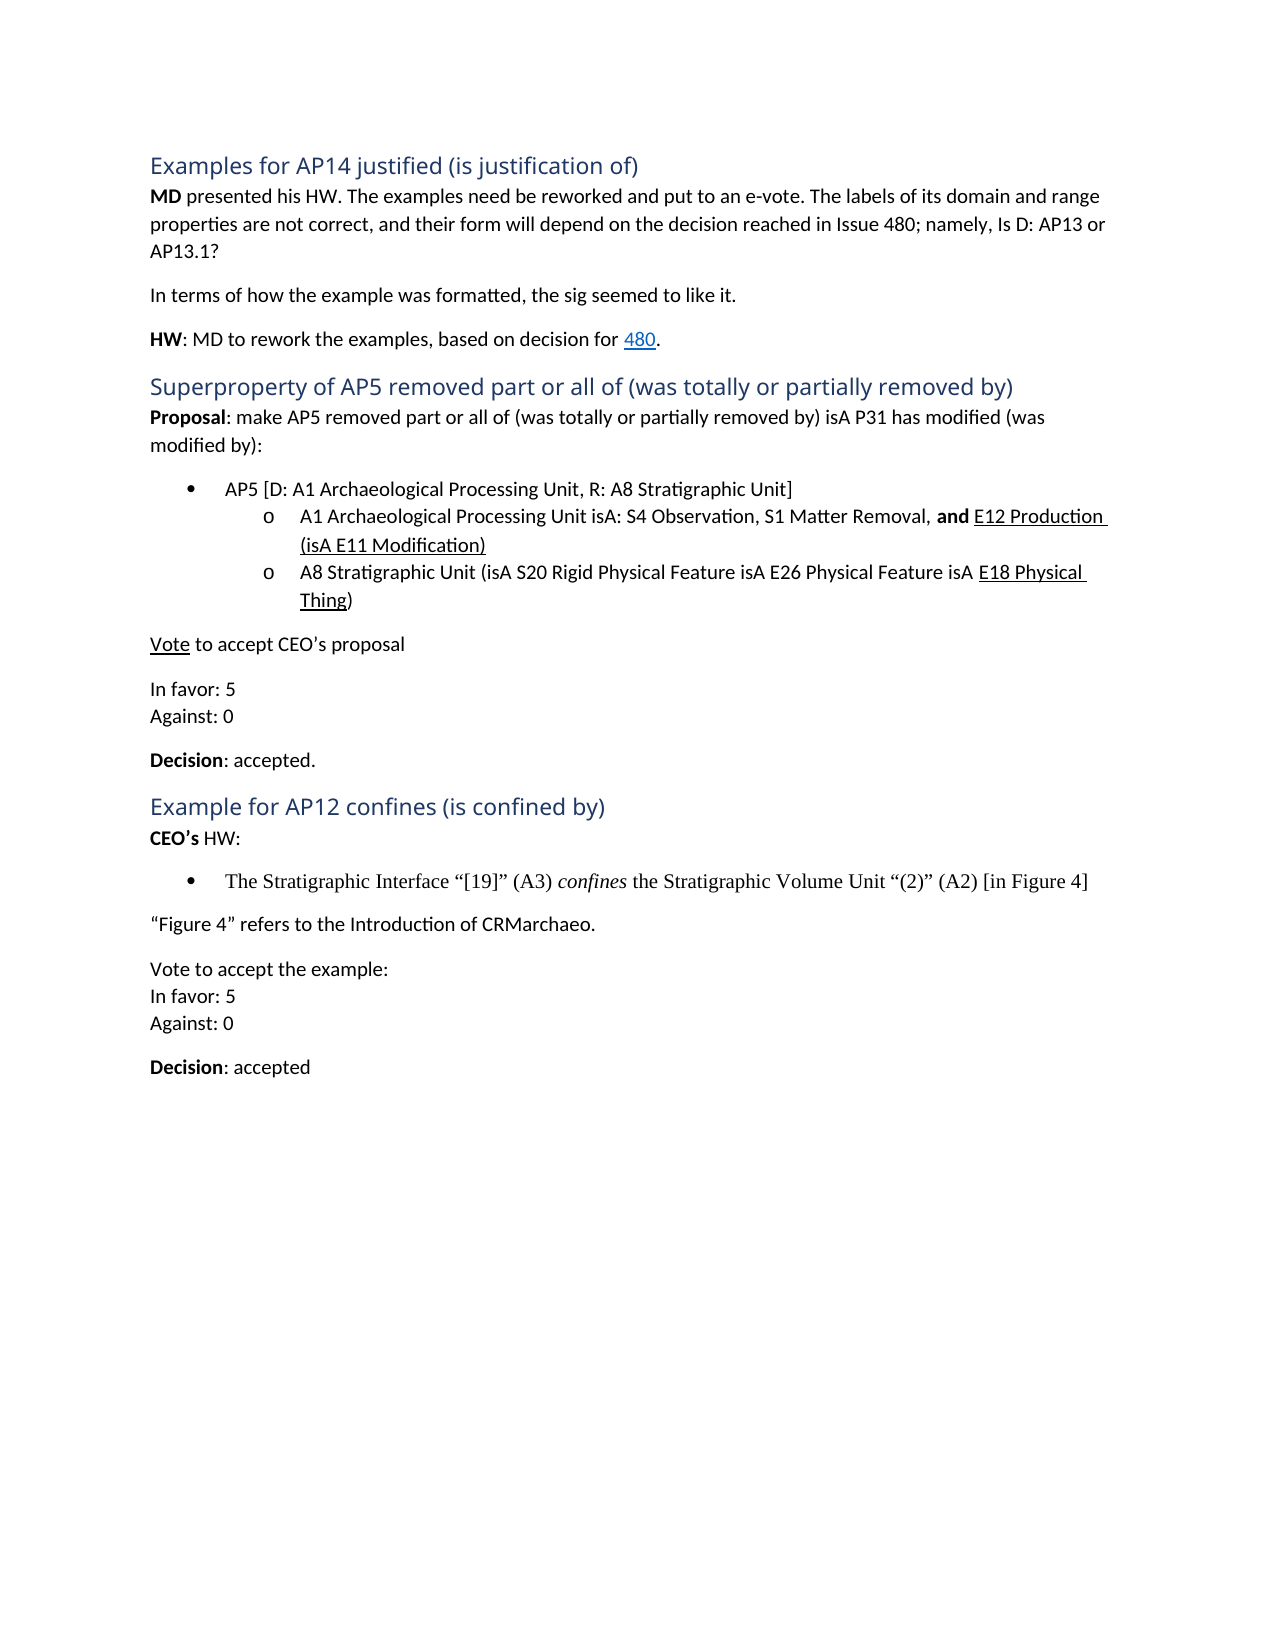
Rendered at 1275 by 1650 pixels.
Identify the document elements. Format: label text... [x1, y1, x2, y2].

text Decision: accepted [150, 1054, 1125, 1080]
text In favor: 5 Against: 0 [150, 676, 1125, 728]
subtitle Examples for AP14 justified (is justification of) [150, 150, 1125, 181]
text Proposal: make AP5 removed part or all of (was totally or partially removed by) isA P31 has modified (was modified by): [150, 404, 1125, 457]
subtitle Superproperty of AP5 removed part or all of (was totally or partially removed by) [150, 371, 1125, 402]
list AP5 [D: A1 Archaeological Processing Unit, R: A8 Stratigraphic Unit] [187, 476, 1125, 501]
text MD presented his HW. The examples need be reworked and put to an e-vote. The labels of its domain and range properties are not correct, and their form will depend on the decision reached in Issue 480; namely, Is D: AP13 or AP13.1? [150, 184, 1125, 264]
list A8 Stratigraphic Unit (isA S20 Rigid Physical Feature isA E26 Physical Feature isA E18 Physical Thing) [262, 559, 1125, 613]
text CEO’s HW: [150, 825, 1125, 850]
text Vote to accept the example: In favor: 5 Against: 0 [150, 956, 1125, 1036]
list A1 Archaeological Processing Unit isA: S4 Observation, S1 Matter Removal, and E12 Production (isA E11 Modification) [262, 503, 1125, 557]
text Vote to accept CEO’s proposal [150, 632, 1125, 657]
text In terms of how the example was formatted, the sig seemed to like it. [150, 283, 1125, 308]
text “Figure 4” refers to the Introduction of CRMarchaeo. [150, 912, 1125, 937]
subtitle Example for AP12 confines (is confined by) [150, 791, 1125, 822]
list The Stratigraphic Interface “[19]” (A3) confines the Stratigraphic Volume Unit “(2)” (A2) [in Figure 4] [187, 869, 1125, 893]
text Decision: accepted. [150, 747, 1125, 773]
text HW: MD to rework the examples, based on decision for 480. [150, 327, 1125, 352]
